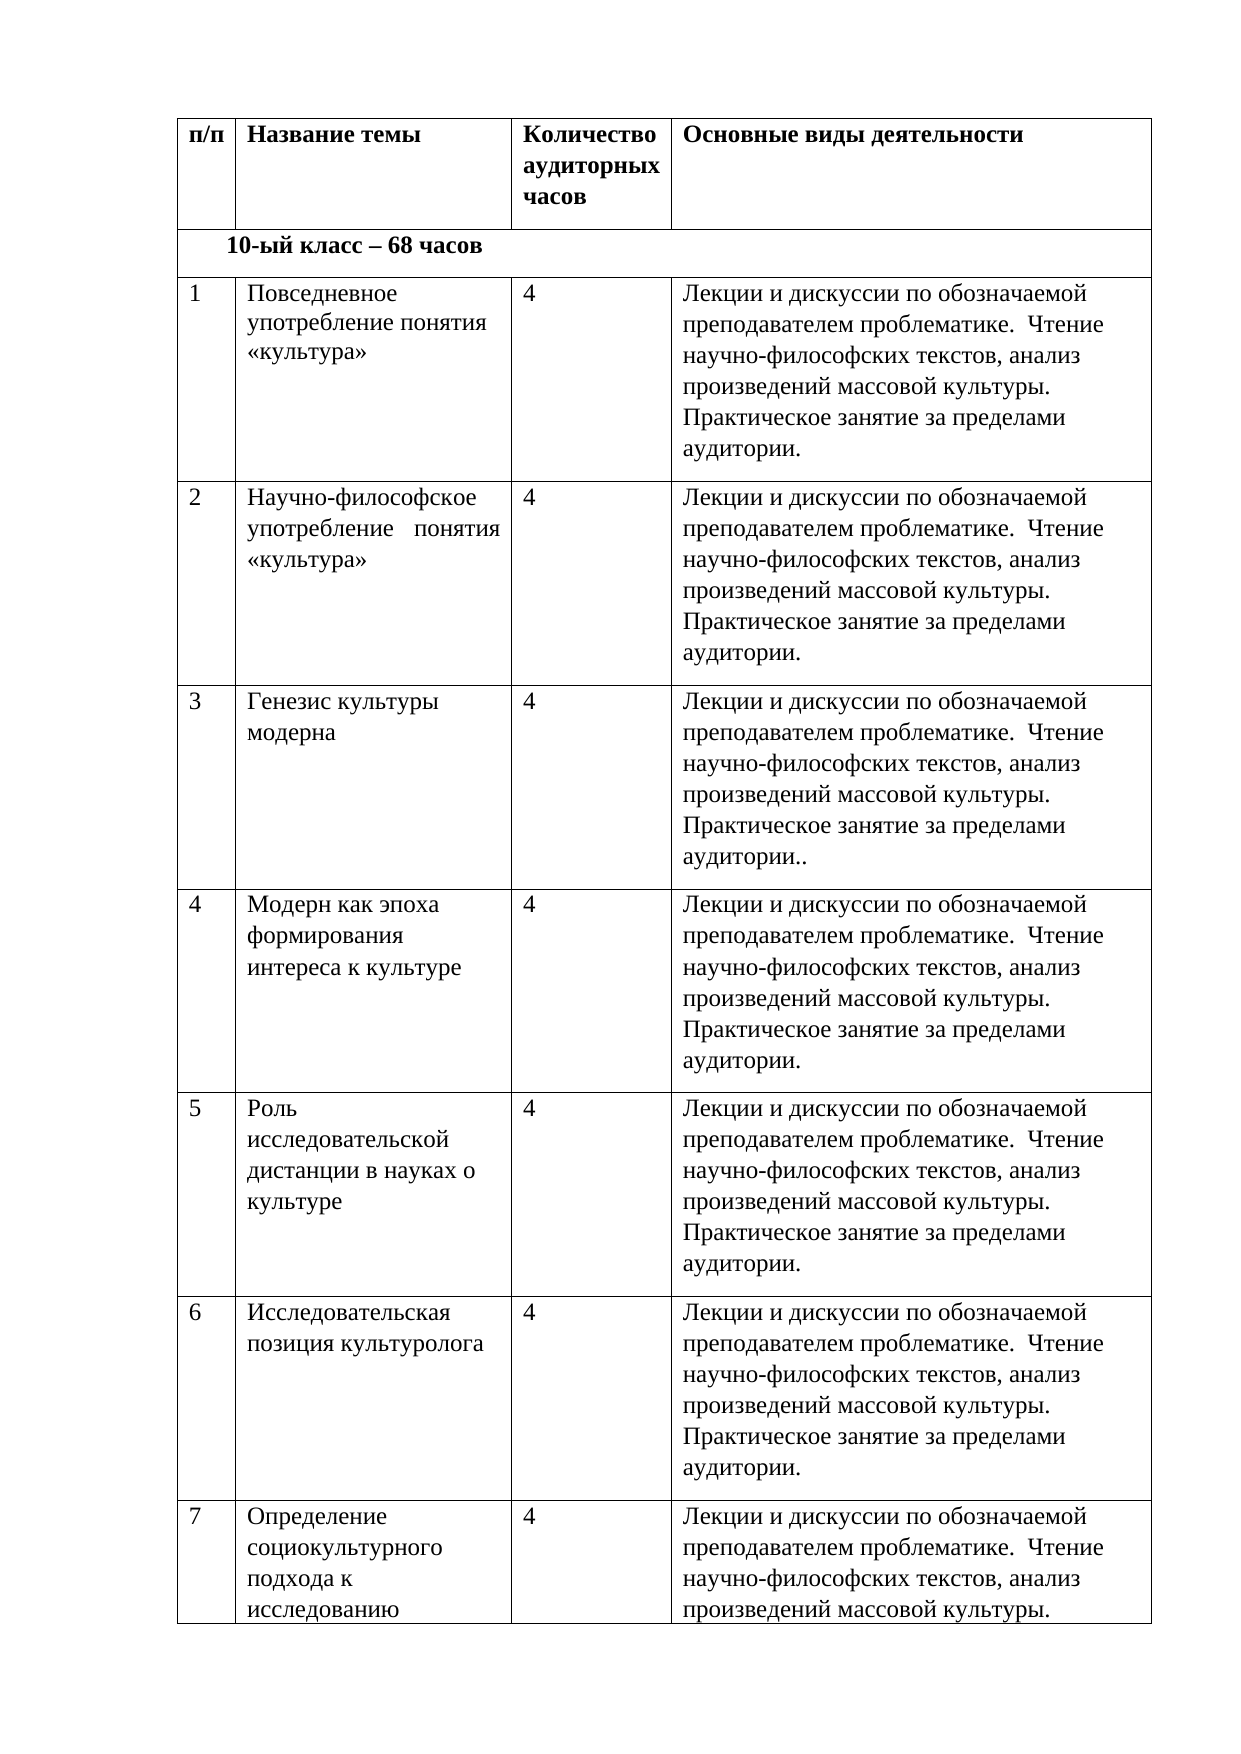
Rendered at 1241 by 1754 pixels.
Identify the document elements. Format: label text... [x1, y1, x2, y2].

table_cell 6 [178, 1297, 235, 1500]
table_cell Научно-философское употребление понятия «культура» [236, 482, 511, 685]
table_cell 2 [178, 482, 235, 685]
table_cell 7 [178, 1501, 235, 1623]
table_cell 4 [512, 890, 671, 1092]
table_cell Роль исследовательской дистанции в науках о культуре [236, 1093, 511, 1296]
table_cell Лекции и дискуссии по обозначаемой преподавателем проблематике. Чтение научно-философских текстов, анализ произведений массовой культуры. Практическое занятие за пределами аудитории.. [672, 686, 1151, 888]
table_cell 4 [512, 1297, 671, 1500]
table_header Название темы [236, 119, 511, 229]
table_cell 4 [512, 482, 671, 685]
table_cell Повседневное употребление понятия «культура» [236, 278, 511, 481]
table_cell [672, 1501, 1151, 1623]
table_cell Модерн как эпоха формирования интереса к культуре [236, 890, 511, 1092]
table_cell 1 [178, 278, 235, 481]
table_header Количество аудиторных часов [512, 119, 671, 229]
table_cell 5 [178, 1093, 235, 1296]
table_cell 4 [512, 1093, 671, 1296]
table_cell 4 [178, 890, 235, 1092]
table_header п/п [178, 119, 235, 229]
table_cell 10-ый класс – 68 часов [178, 230, 1151, 277]
table_cell 4 [512, 278, 671, 481]
table_cell 4 [512, 686, 671, 888]
table_header Основные виды деятельности [672, 119, 1151, 229]
table_cell Генезис культуры модерна [236, 686, 511, 888]
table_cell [236, 1501, 511, 1623]
table_cell 3 [178, 686, 235, 888]
table_cell Исследовательская позиция культуролога [236, 1297, 511, 1500]
table_cell 4 [512, 1501, 671, 1623]
